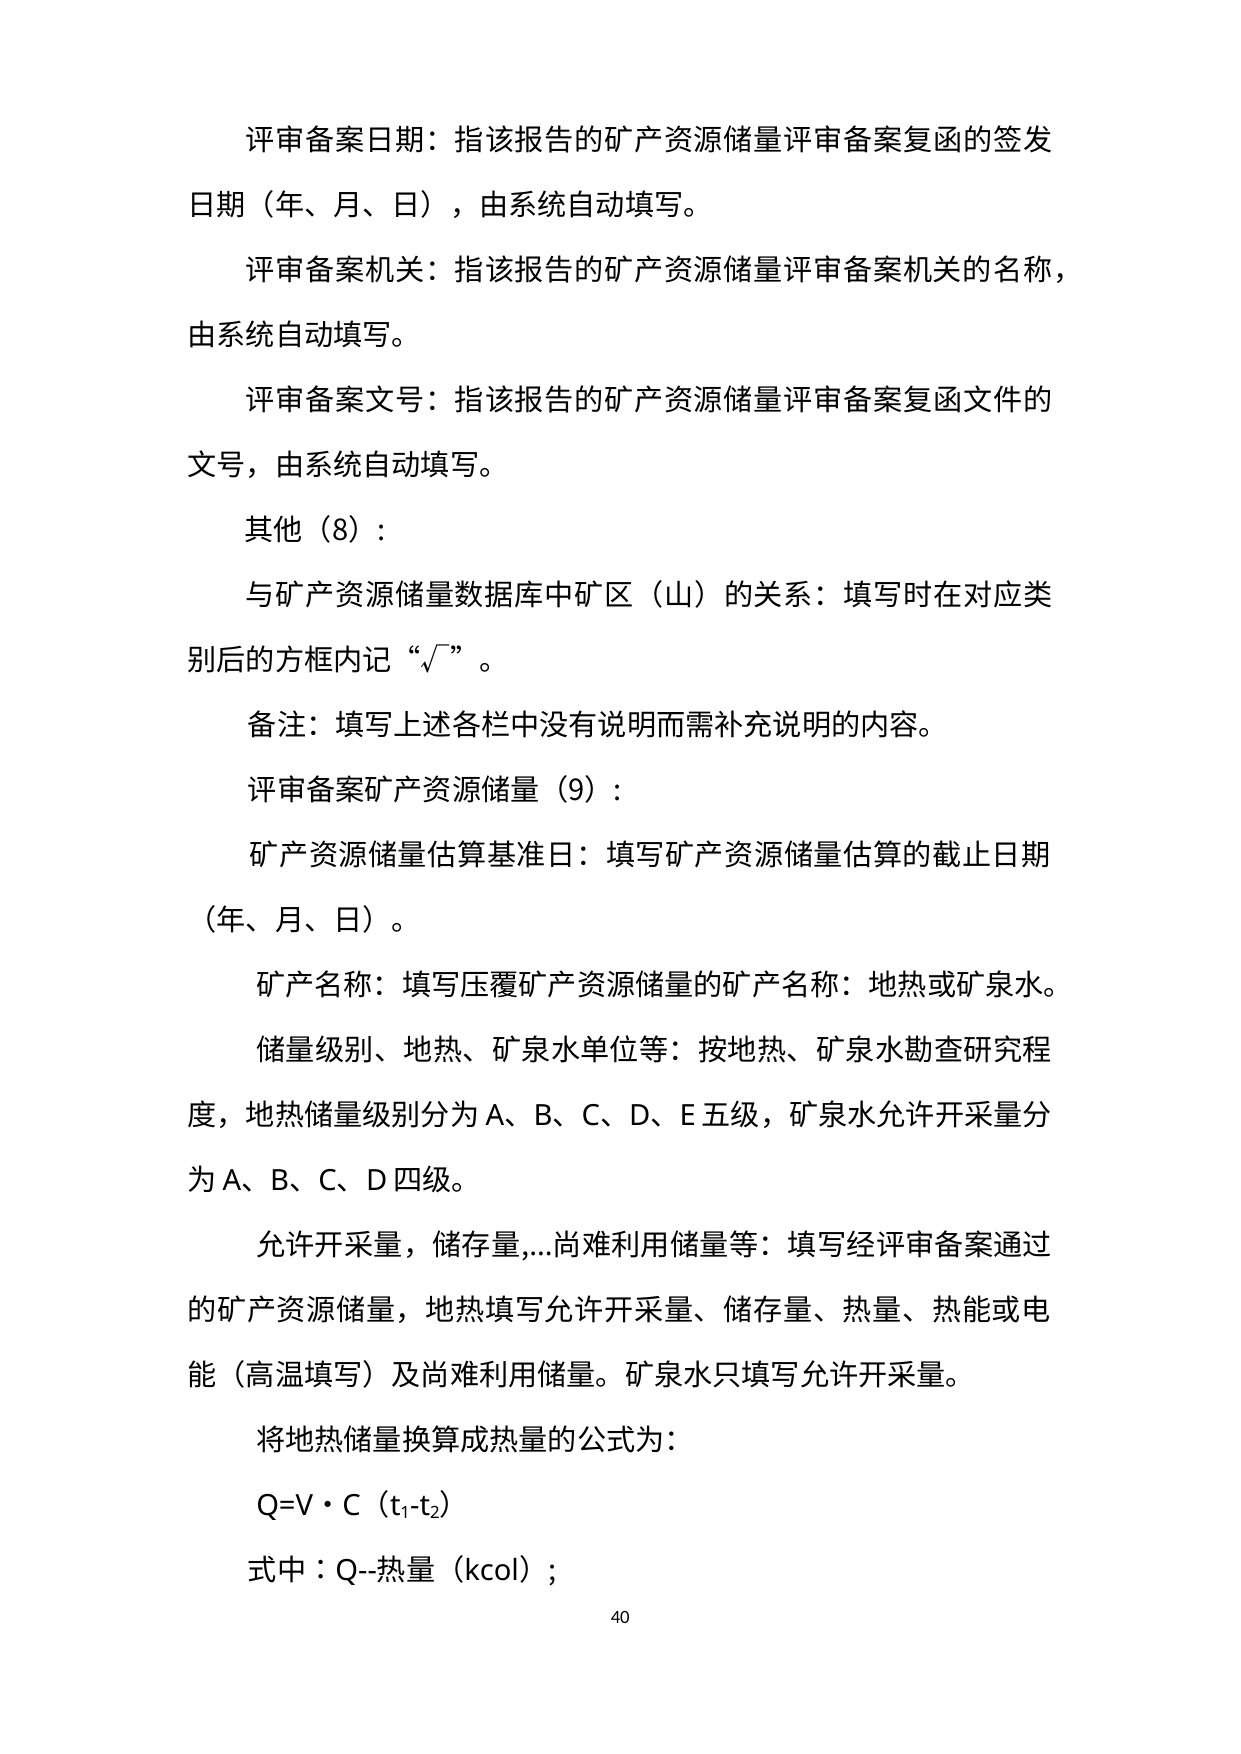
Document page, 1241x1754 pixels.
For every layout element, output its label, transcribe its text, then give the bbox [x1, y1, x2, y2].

text Q=V・C（t1-t2） [187, 1470, 1053, 1535]
text 与矿产资源储量数据库中矿区（山）的关系：填写时在对应类别后的方框内记“√”。 [187, 560, 1053, 690]
text 式中：Q--热量（kcol）; [187, 1535, 1053, 1600]
text 评审备案机关：指该报告的矿产资源储量评审备案机关的名称，由系统自动填写。 [187, 235, 1053, 365]
text 评审备案日期：指该报告的矿产资源储量评审备案复函的签发日期（年、月、日），由系统自动填写。 [187, 105, 1053, 235]
text 备注：填写上述各栏中没有说明而需补充说明的内容。 [187, 690, 1053, 755]
text 评审备案矿产资源储量（9）: [187, 755, 1053, 820]
text 储量级别、地热、矿泉水单位等：按地热、矿泉水勘查研究程度，地热储量级别分为A、B、C、D、E五级，矿泉水允许开采量分为A、B、C、D四级。 [187, 1015, 1053, 1210]
text 将地热储量换算成热量的公式为： [187, 1405, 1053, 1470]
text 矿产资源储量估算基准日：填写矿产资源储量估算的截止日期（年、月、日）。 [187, 820, 1053, 950]
text 矿产名称：填写压覆矿产资源储量的矿产名称：地热或矿泉水。 [187, 950, 1053, 1015]
text 允许开采量，储存量,...尚难利用储量等：填写经评审备案通过的矿产资源储量，地热填写允许开采量、储存量、热量、热能或电能（高温填写）及尚难利用储量。矿泉水只填写允许开采量。 [187, 1210, 1053, 1405]
text 其他（8）: [187, 495, 1053, 560]
text 评审备案文号：指该报告的矿产资源储量评审备案复函文件的文号，由系统自动填写。 [187, 365, 1053, 495]
